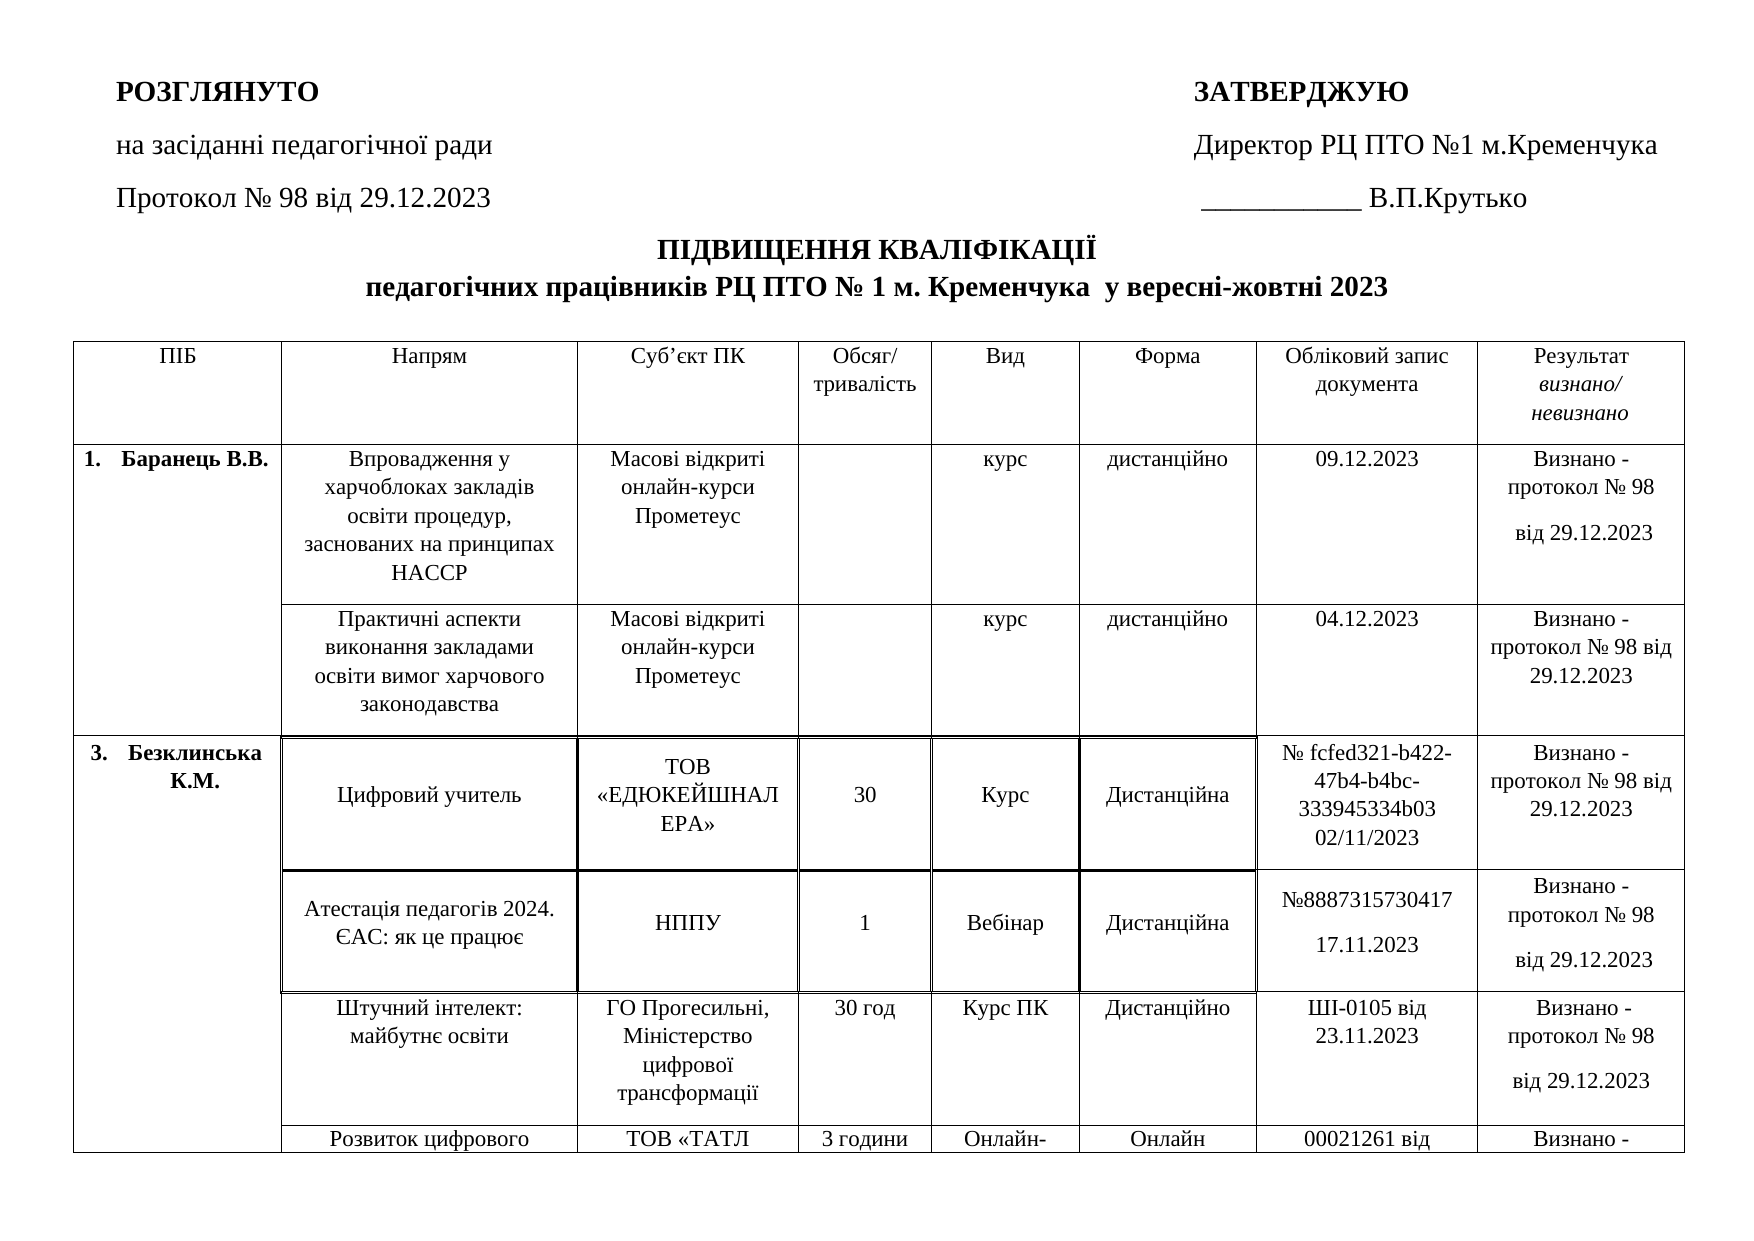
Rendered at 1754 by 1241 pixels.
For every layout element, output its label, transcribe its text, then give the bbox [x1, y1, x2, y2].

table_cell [1478, 1126, 1684, 1152]
table_header Суб’єкт ПК [578, 342, 798, 444]
table_cell НППУ [579, 872, 797, 991]
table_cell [578, 1126, 798, 1152]
table_cell Онлайн-конференція [932, 1126, 1079, 1152]
table_cell курс [932, 605, 1079, 735]
table_header РОЗГЛЯНУТО на засіданні педагогічної ради Протокол № 98 від 29.12.2023 [105, 75, 1182, 232]
table_cell Баранець В.В. [74, 445, 281, 735]
table_cell ШІ-0105 від 23.11.2023 [1257, 992, 1477, 1124]
table_cell Безклинська К.М. [74, 736, 281, 1152]
table_cell Визнано - протокол № 98 від 29.12.2023 [1478, 870, 1684, 991]
table_cell курс [932, 445, 1079, 604]
table_cell 3 години [799, 1126, 931, 1152]
table_cell Масові відкриті онлайн-курси Прометеус [578, 605, 798, 735]
table_cell ГО Прогесильні, Міністерство цифрової трансформації [578, 994, 798, 1124]
table_cell дистанційно [1080, 605, 1256, 735]
table_cell дистанційно [1080, 445, 1256, 604]
table_cell Штучний інтелект: майбутнє освіти [282, 994, 577, 1124]
table_cell Дистанційна [1081, 739, 1255, 869]
table_header Форма [1080, 342, 1256, 444]
table_cell Онлайн [1080, 1126, 1256, 1152]
table_cell № fcfed321-b422-47b4-b4bc-333945334b03 02/11/2023 [1258, 736, 1477, 869]
table_cell 04.12.2023 [1257, 605, 1477, 735]
table_cell ТОВ «ЕДЮКЕЙШНАЛ ЕРА» [579, 739, 797, 869]
table_cell Масові відкриті онлайн-курси Прометеус [578, 445, 798, 604]
table_cell Визнано - протокол № 98 від 29.12.2023 [1478, 445, 1684, 604]
table_cell Практичні аспекти виконання закладами освіти вимог харчового законодавства [282, 605, 577, 735]
table_cell [799, 605, 931, 735]
table_cell 1 [800, 872, 930, 991]
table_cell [1257, 1126, 1477, 1152]
table_header ПІБ [74, 342, 281, 444]
table_cell Вебінар [933, 872, 1078, 991]
table_header Обліковий запис документа [1257, 342, 1477, 444]
table_header Обсяг/ тривалість [799, 342, 931, 444]
table_header Напрям [282, 342, 577, 444]
table_cell Визнано - протокол № 98 від 29.12.2023 [1478, 992, 1684, 1124]
table_cell Курс ПК [932, 994, 1079, 1124]
table_cell Дистанційна [1081, 872, 1255, 991]
table_header Вид [932, 342, 1079, 444]
table_cell Курс [933, 739, 1078, 869]
table_cell Визнано - протокол № 98 від 29.12.2023 [1478, 605, 1684, 735]
table_cell №8887315730417 17.11.2023 [1258, 870, 1477, 991]
table_header Результат визнано/ невизнано [1478, 342, 1684, 444]
table_cell [799, 445, 931, 604]
table_cell 09.12.2023 [1257, 445, 1477, 604]
table_cell Визнано - протокол № 98 від 29.12.2023 [1478, 736, 1684, 869]
table_cell Атестація педагогів 2024. ЄАС: як це працює [283, 872, 576, 991]
table_cell Впровадження у харчоблоках закладів освіти процедур, заснованих на принципах НАССР [282, 445, 577, 604]
table_cell 30 [800, 739, 930, 869]
table_header ЗАТВЕРДЖУЮ Директор РЦ ПТО №1 м.Кременчука ___________ В.П.Крутько [1183, 75, 1693, 232]
table_cell Дистанційно [1080, 994, 1256, 1124]
text педагогічних працівників РЦ ПТО № 1 м. Кременчука у вересні-жовтні 2023 [75, 269, 1679, 302]
table_cell Цифровий учитель [283, 739, 576, 869]
table_cell 30 год [799, 994, 931, 1124]
text ПІДВИЩЕННЯ КВАЛІФІКАЦІЇ [75, 232, 1679, 266]
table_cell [282, 1126, 577, 1152]
